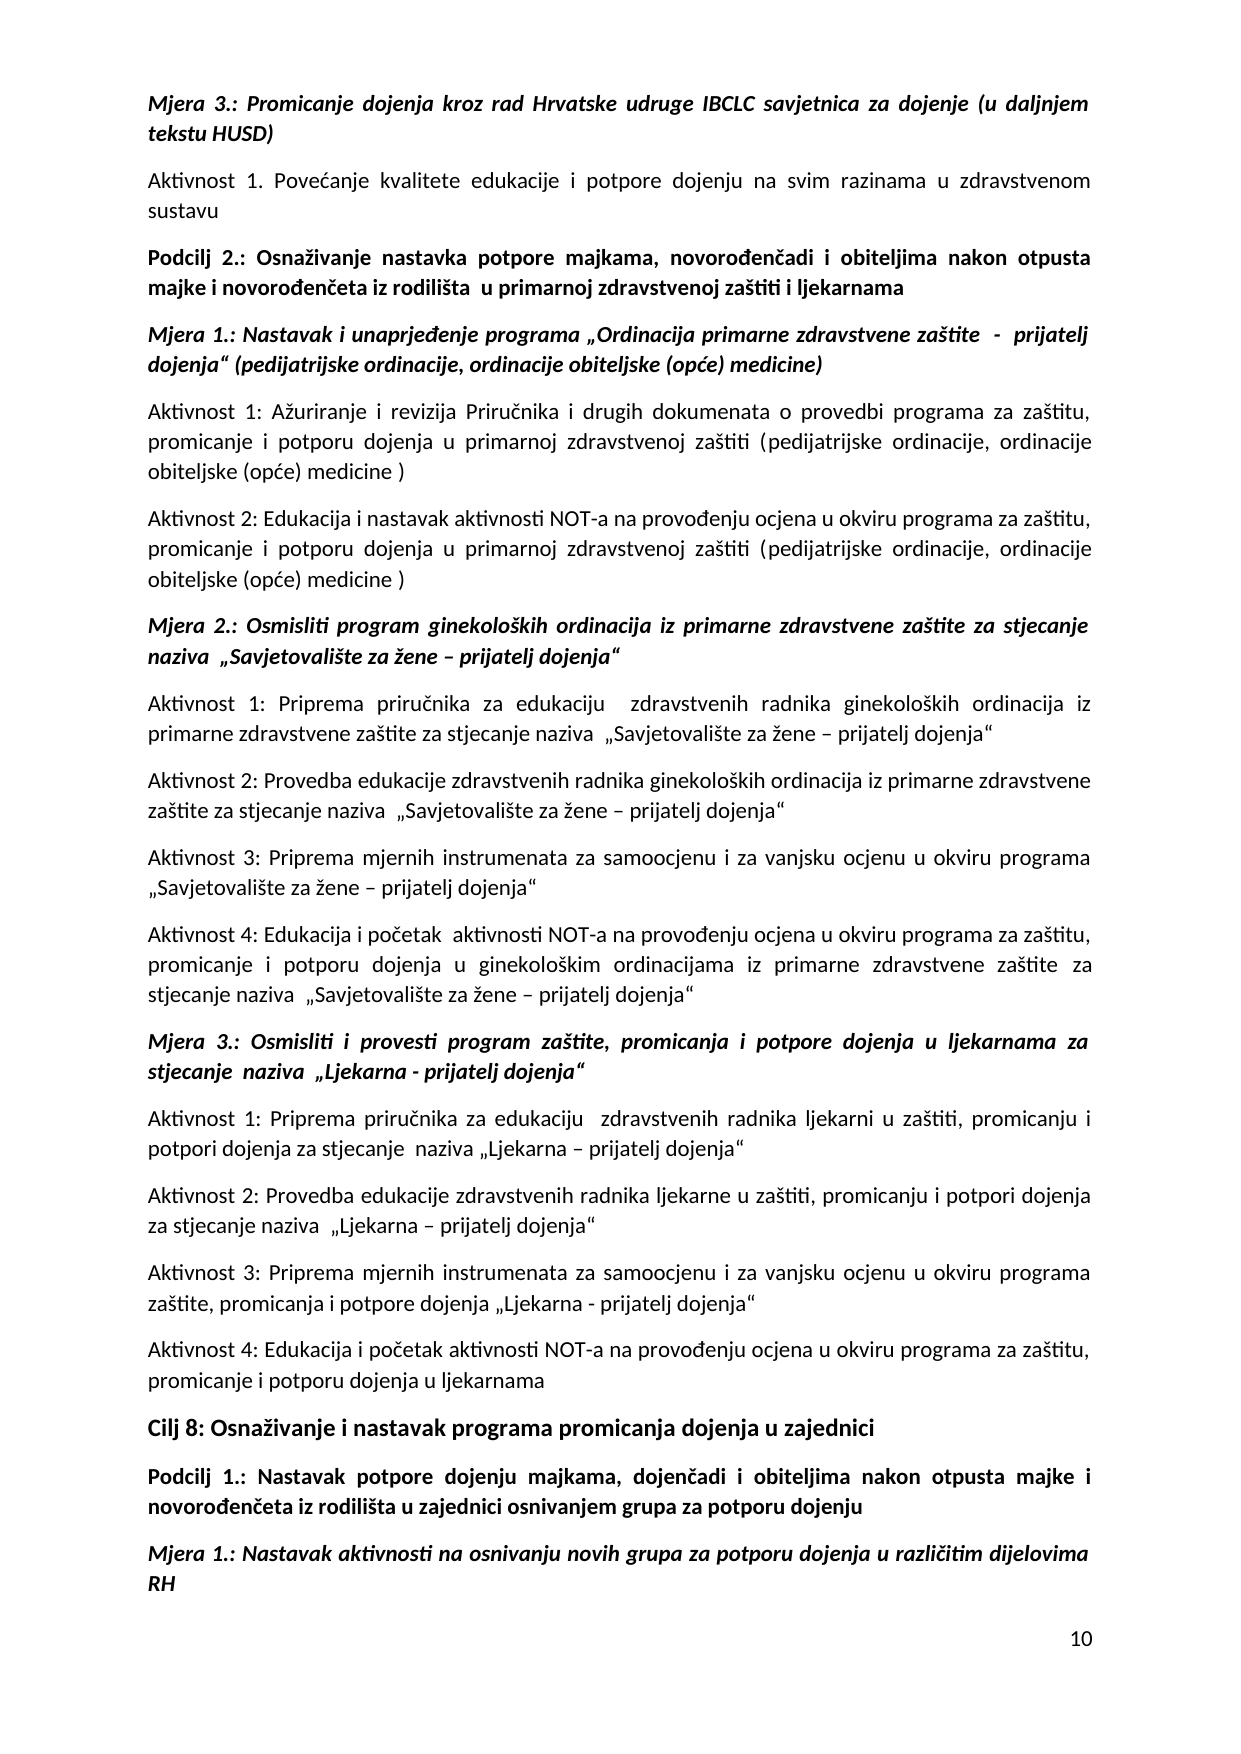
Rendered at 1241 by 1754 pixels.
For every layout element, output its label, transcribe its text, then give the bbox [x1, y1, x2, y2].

text Aktivnost 4: Edukacija i početak aktivnosti NOT-a na provođenju ocjena u okviru programa za zaštitu, promicanje i potporu dojenja u ljekarnama [148, 1336, 1092, 1394]
text Aktivnost 2: Provedba edukacije zdravstvenih radnika ginekoloških ordinacija iz primarne zdravstvene zaštite za stjecanje naziva „Savjetovalište za žene – prijatelj dojenja“ [148, 766, 1092, 824]
text Podcilj 2.: Osnaživanje nastavka potpore majkama, novorođenčadi i obiteljima nakon otpusta majke i novorođenčeta iz rodilišta u primarnoj zdravstvenoj zaštiti i ljekarnama [148, 243, 1092, 301]
text Mjera 3.: Promicanje dojenja kroz rad Hrvatske udruge IBCLC savjetnica za dojenje (u daljnjem tekstu HUSD) [148, 89, 1092, 147]
text Aktivnost 2: Provedba edukacije zdravstvenih radnika ljekarne u zaštiti, promicanju i potpori dojenja za stjecanje naziva „Ljekarna – prijatelj dojenja“ [148, 1181, 1092, 1239]
text Aktivnost 3: Priprema mjernih instrumenata za samoocjenu i za vanjsku ocjenu u okviru programa zaštite, promicanja i potpore dojenja „Ljekarna - prijatelj dojenja“ [148, 1258, 1092, 1317]
text Aktivnost 1: Ažuriranje i revizija Priručnika i drugih dokumenata o provedbi programa za zaštitu, promicanje i potporu dojenja u primarnoj zdravstvenoj zaštiti (pedijatrijske ordinacije, ordinacije obiteljske (opće) medicine ) [148, 397, 1092, 485]
text Mjera 3.: Osmisliti i provesti program zaštite, promicanja i potpore dojenja u ljekarnama za stjecanje naziva „Ljekarna - prijatelj dojenja“ [148, 1027, 1092, 1085]
text Aktivnost 1: Priprema priručnika za edukaciju zdravstvenih radnika ljekarni u zaštiti, promicanju i potpori dojenja za stjecanje naziva „Ljekarna – prijatelj dojenja“ [148, 1104, 1092, 1162]
text Aktivnost 2: Edukacija i nastavak aktivnosti NOT-a na provođenju ocjena u okviru programa za zaštitu, promicanje i potporu dojenja u primarnoj zdravstvenoj zaštiti (pedijatrijske ordinacije, ordinacije obiteljske (opće) medicine ) [148, 504, 1092, 593]
text Aktivnost 1: Priprema priručnika za edukaciju zdravstvenih radnika ginekoloških ordinacija iz primarne zdravstvene zaštite za stjecanje naziva „Savjetovalište za žene – prijatelj dojenja“ [148, 689, 1092, 747]
text Mjera 2.: Osmisliti program ginekoloških ordinacija iz primarne zdravstvene zaštite za stjecanje naziva „Savjetovalište za žene – prijatelj dojenja“ [148, 612, 1092, 670]
text Aktivnost 3: Priprema mjernih instrumenata za samoocjenu i za vanjsku ocjenu u okviru programa „Savjetovalište za žene – prijatelj dojenja“ [148, 843, 1092, 901]
text Mjera 1.: Nastavak i unaprjeđenje programa „Ordinacija primarne zdravstvene zaštite - prijatelj dojenja“ (pedijatrijske ordinacije, ordinacije obiteljske (opće) medicine) [148, 320, 1092, 378]
text Aktivnost 4: Edukacija i početak aktivnosti NOT-a na provođenju ocjena u okviru programa za zaštitu, promicanje i potporu dojenja u ginekološkim ordinacijama iz primarne zdravstvene zaštite za stjecanje naziva „Savjetovalište za žene – prijatelj dojenja“ [148, 920, 1092, 1008]
text Cilj 8: Osnaživanje i nastavak programa promicanja dojenja u zajednici [148, 1413, 1092, 1443]
text Aktivnost 1. Povećanje kvalitete edukacije i potpore dojenju na svim razinama u zdravstvenom sustavu [148, 166, 1092, 224]
text Podcilj 1.: Nastavak potpore dojenju majkama, dojenčadi i obiteljima nakon otpusta majke i novorođenčeta iz rodilišta u zajednici osnivanjem grupa za potporu dojenju [148, 1462, 1092, 1520]
text Mjera 1.: Nastavak aktivnosti na osnivanju novih grupa za potporu dojenja u različitim dijelovima RH [148, 1539, 1092, 1597]
